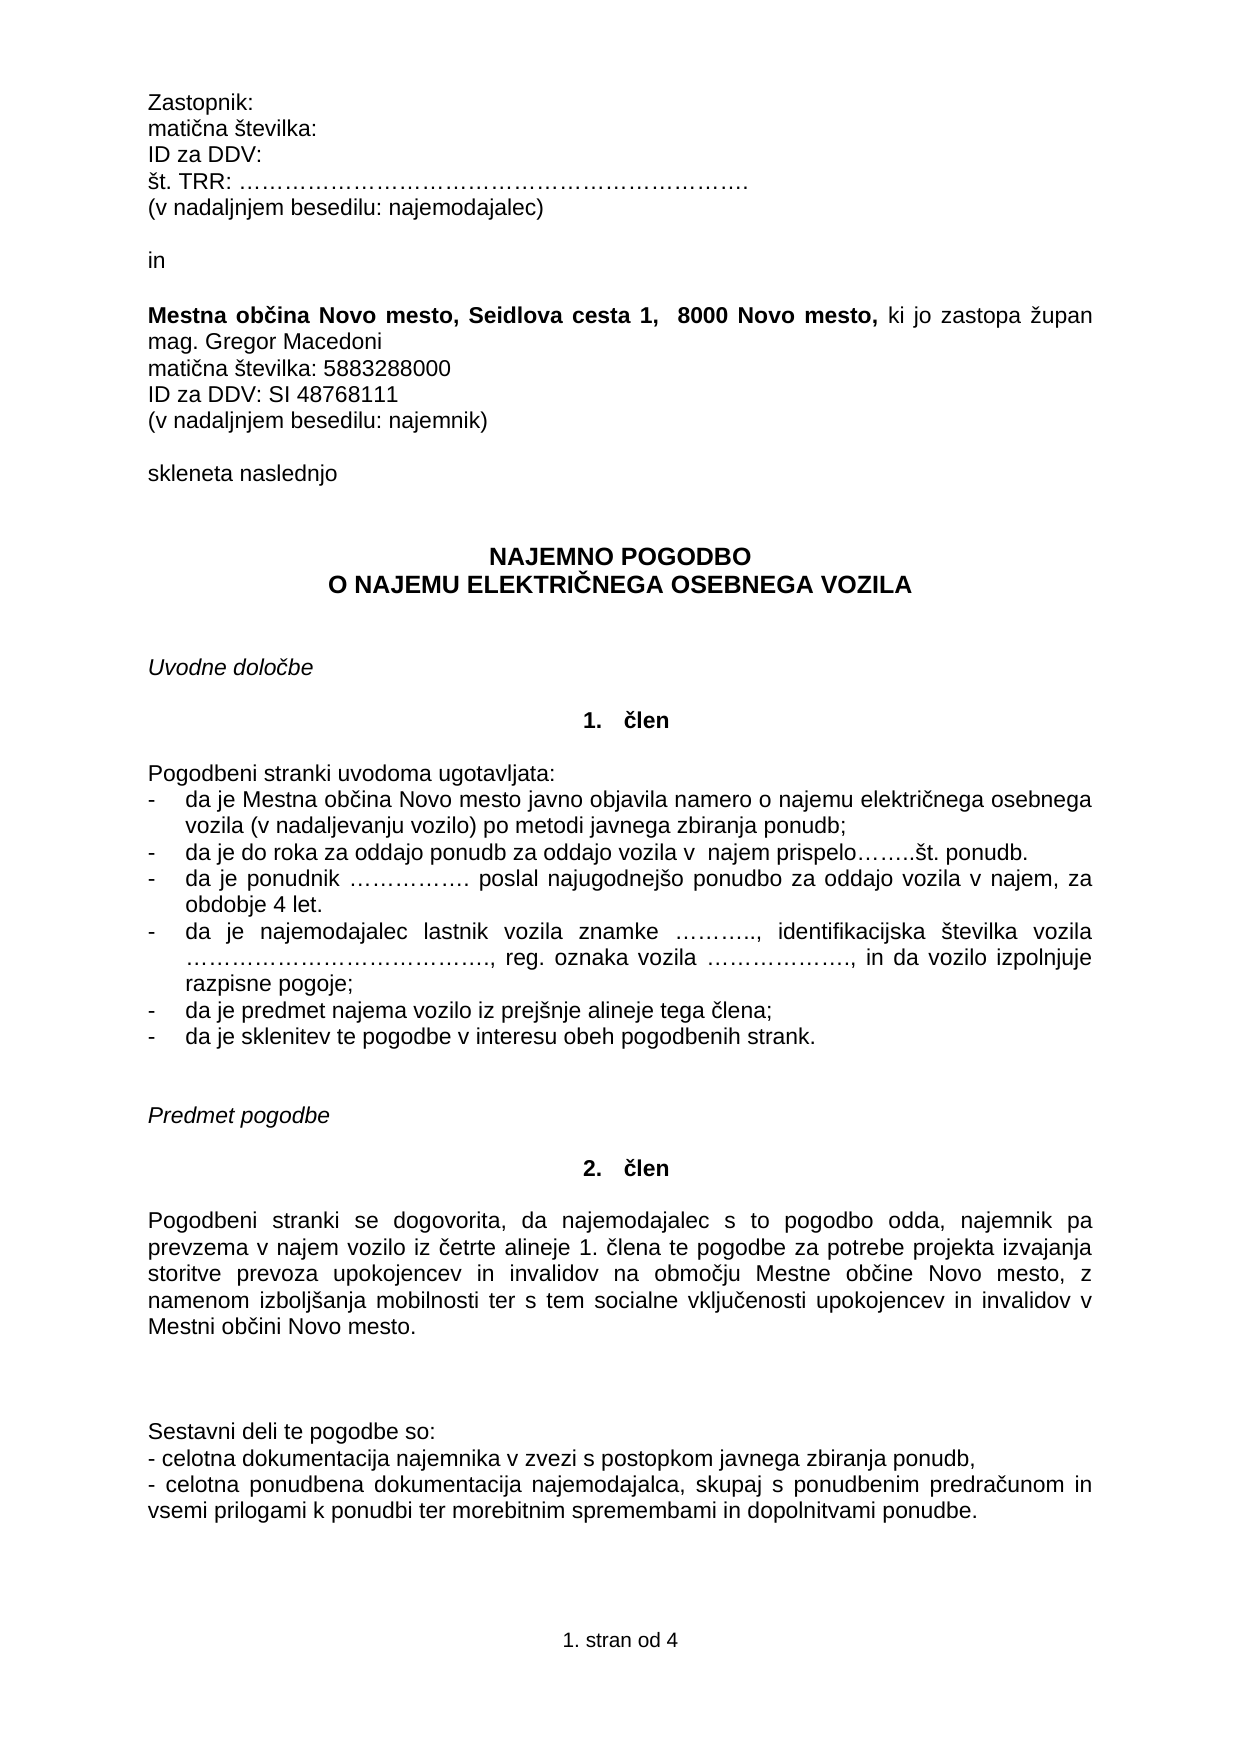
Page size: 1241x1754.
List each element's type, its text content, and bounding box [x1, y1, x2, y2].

text in [148, 247, 1093, 273]
text Predmet pogodbe [148, 1102, 1093, 1128]
list da je ponudnik ……………. poslal najugodnejšo ponudbo za oddajo vozila v najem, za obdobje 4 let. [148, 865, 1093, 918]
text (v nadaljnjem besedilu: najemodajalec) [148, 194, 1093, 220]
list da je do roka za oddajo ponudb za oddajo vozila v najem prispelo……..št. ponudb. [148, 838, 1093, 865]
text št. TRR: …………………………………………………………. [148, 168, 1093, 194]
list da je najemodajalec lastnik vozila znamke ……….., identifikacijska številka vozila …………………………………., reg. oznaka vozila ………………., in da vozilo izpolnjuje razpisne pogoje; [148, 918, 1093, 997]
text Sestavni deli te pogodbe so: [148, 1418, 1093, 1445]
text Zastopnik: [148, 89, 1093, 115]
text matična številka: [148, 115, 1093, 141]
text ID za DDV: SI 48768111 [148, 381, 1093, 407]
text matična številka: 5883288000 [148, 354, 1093, 381]
list člen [159, 1155, 1093, 1181]
text ID za DDV: [148, 141, 1093, 168]
text Uvodne določbe [148, 654, 1093, 680]
text Pogodbeni stranki uvodoma ugotavljata: [148, 759, 1093, 786]
text NAJEMNO POGODBO [148, 541, 1093, 570]
text - celotna dokumentacija najemnika v zvezi s postopkom javnega zbiranja ponudb, [148, 1445, 1093, 1471]
list da je sklenitev te pogodbe v interesu obeh pogodbenih strank. [148, 1023, 1093, 1049]
text O NAJEMU ELEKTRIČNEGA OSEBNEGA VOZILA [148, 570, 1093, 599]
list člen [159, 707, 1093, 733]
subtitle skleneta naslednjo [148, 460, 1093, 486]
text - celotna ponudbena dokumentacija najemodajalca, skupaj s ponudbenim predračunom in vsemi prilogami k ponudbi ter morebitnim spremembami in dopolnitvami ponudbe. [148, 1471, 1093, 1524]
text Mestna občina Novo mesto, Seidlova cesta 1, 8000 Novo mesto, ki jo zastopa župan mag. Gregor Macedoni [148, 302, 1093, 354]
subtitle (v nadaljnjem besedilu: najemnik) [148, 407, 1093, 434]
list da je predmet najema vozilo iz prejšnje alineje tega člena; [148, 997, 1093, 1023]
list da je Mestna občina Novo mesto javno objavila namero o najemu električnega osebnega vozila (v nadaljevanju vozilo) po metodi javnega zbiranja ponudb; [148, 786, 1093, 838]
text Pogodbeni stranki se dogovorita, da najemodajalec s to pogodbo odda, najemnik pa prevzema v najem vozilo iz četrte alineje 1. člena te pogodbe za potrebe projekta izvajanja storitve prevoza upokojencev in invalidov na območju Mestne občine Novo mesto, z namenom izboljšanja mobilnosti ter s tem socialne vključenosti upokojencev in invalidov v Mestni občini Novo mesto. [148, 1207, 1093, 1339]
